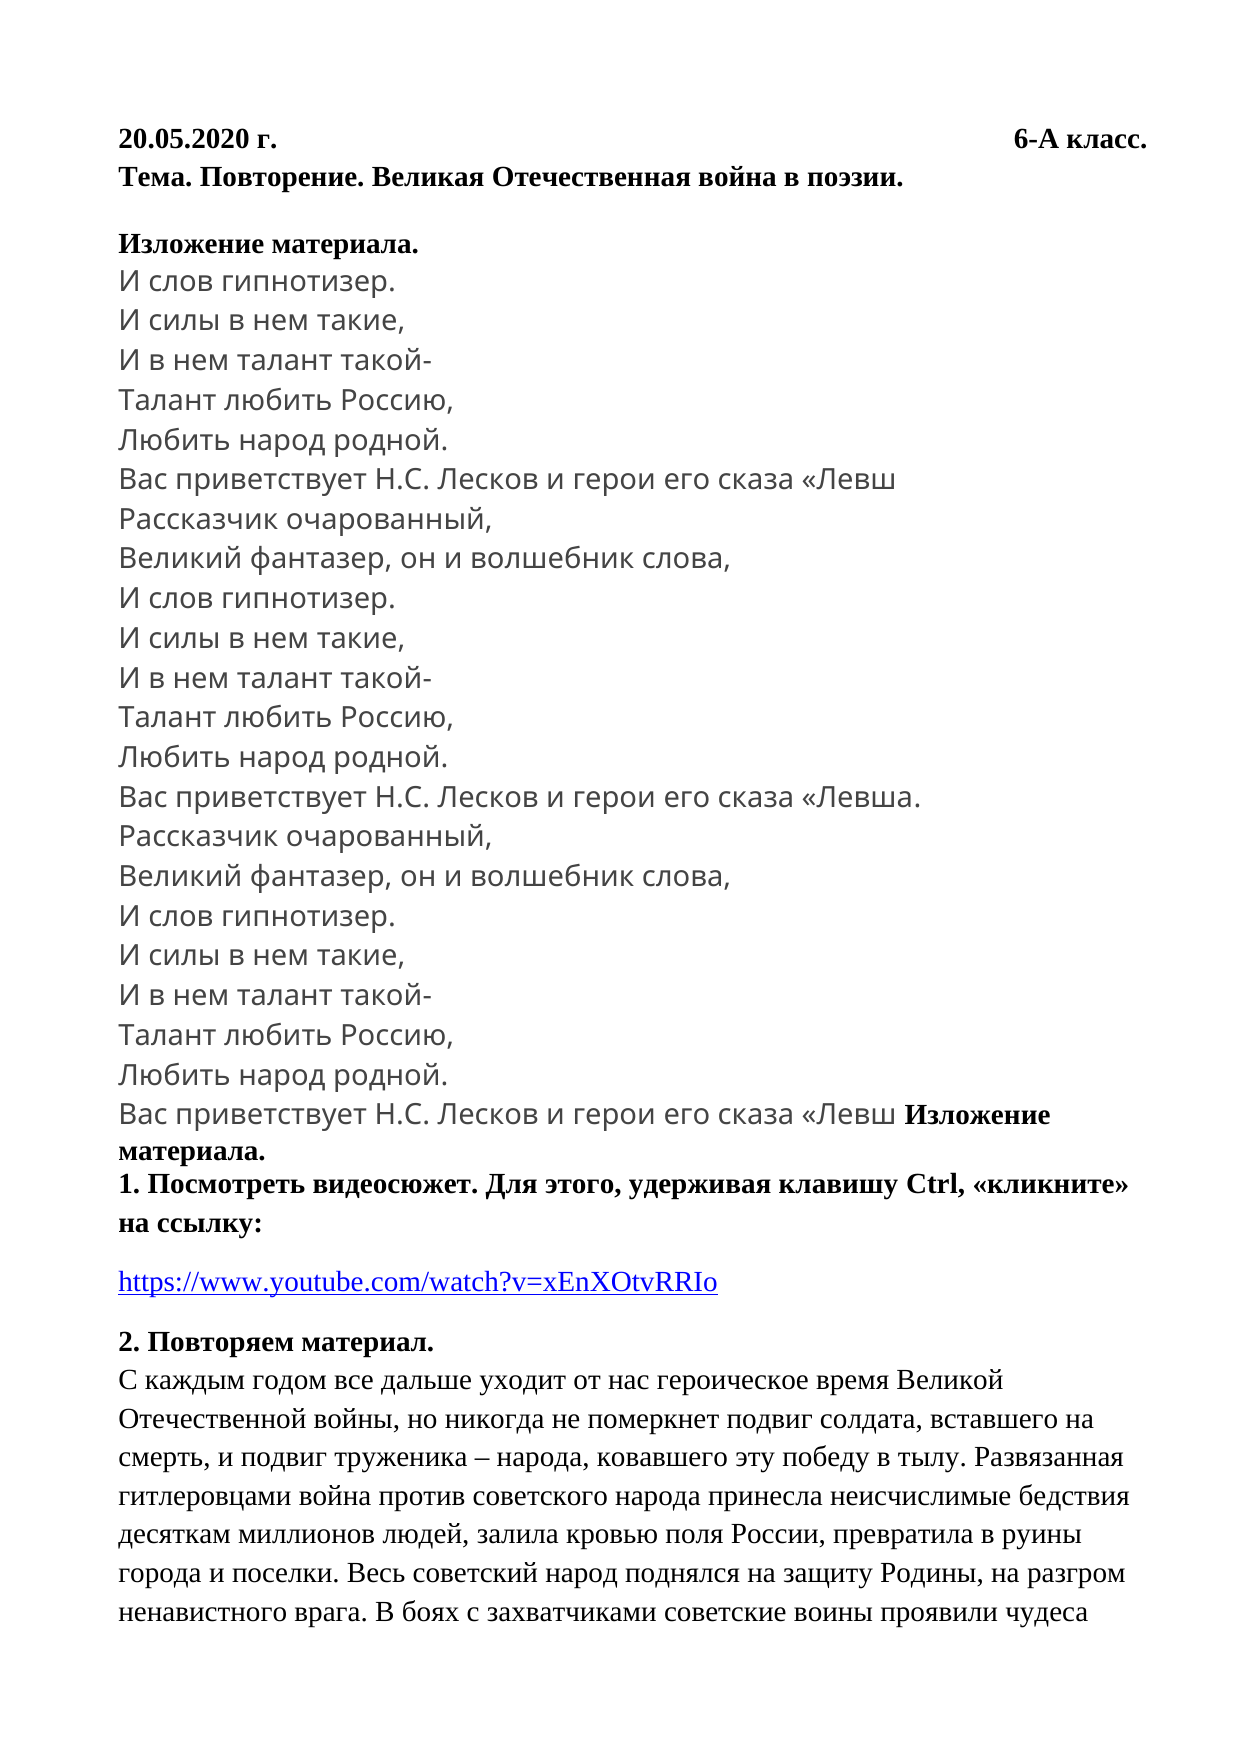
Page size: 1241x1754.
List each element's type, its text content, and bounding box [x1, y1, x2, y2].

text Вас приветствует Н.С. Лесков и герои его сказа «Левш Изложение материала. [118, 1093, 1152, 1167]
text Талант любить Россию, [118, 379, 1152, 419]
text 1. Посмотреть видеосюжет. Для этого, удерживая клавишу Ctrl, «кликните» на ссылку: [118, 1167, 1152, 1239]
text Вас приветствует Н.С. Лесков и герои его сказа «Левша. [118, 776, 1152, 816]
text Талант любить Россию, [118, 1014, 1152, 1054]
text Любить народ родной. [118, 736, 1152, 776]
text Талант любить Россию, [118, 697, 1152, 736]
text 2. Повторяем материал. [118, 1324, 1152, 1357]
text Рассказчик очарованный, [118, 816, 1152, 855]
text И силы в нем такие, [118, 617, 1152, 657]
text Вас приветствует Н.С. Лесков и герои его сказа «Левш [118, 458, 1152, 498]
text И силы в нем такие, [118, 300, 1152, 339]
text И слов гипнотизер. [118, 260, 1152, 300]
text И слов гипнотизер. [118, 577, 1152, 617]
text https://www.youtube.com/watch?v=xEnXOtvRRIo [118, 1264, 1152, 1298]
text Великий фантазер, он и волшебник слова, [118, 538, 1152, 577]
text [118, 1362, 1152, 1627]
text Любить народ родной. [118, 1054, 1152, 1093]
text Великий фантазер, он и волшебник слова, [118, 855, 1152, 895]
text Любить народ родной. [118, 419, 1152, 458]
text Изложение материала. [118, 226, 1152, 260]
text И в нем талант такой- [118, 974, 1152, 1014]
text И силы в нем такие, [118, 935, 1152, 974]
text Рассказчик очарованный, [118, 498, 1152, 538]
text И слов гипнотизер. [118, 895, 1152, 935]
text И в нем талант такой- [118, 339, 1152, 379]
text И в нем талант такой- [118, 657, 1152, 697]
text 20.05.2020 г. 6-А класс. [118, 121, 1152, 154]
text Тема. Повторение. Великая Отечественная война в поэзии. [118, 159, 1152, 193]
